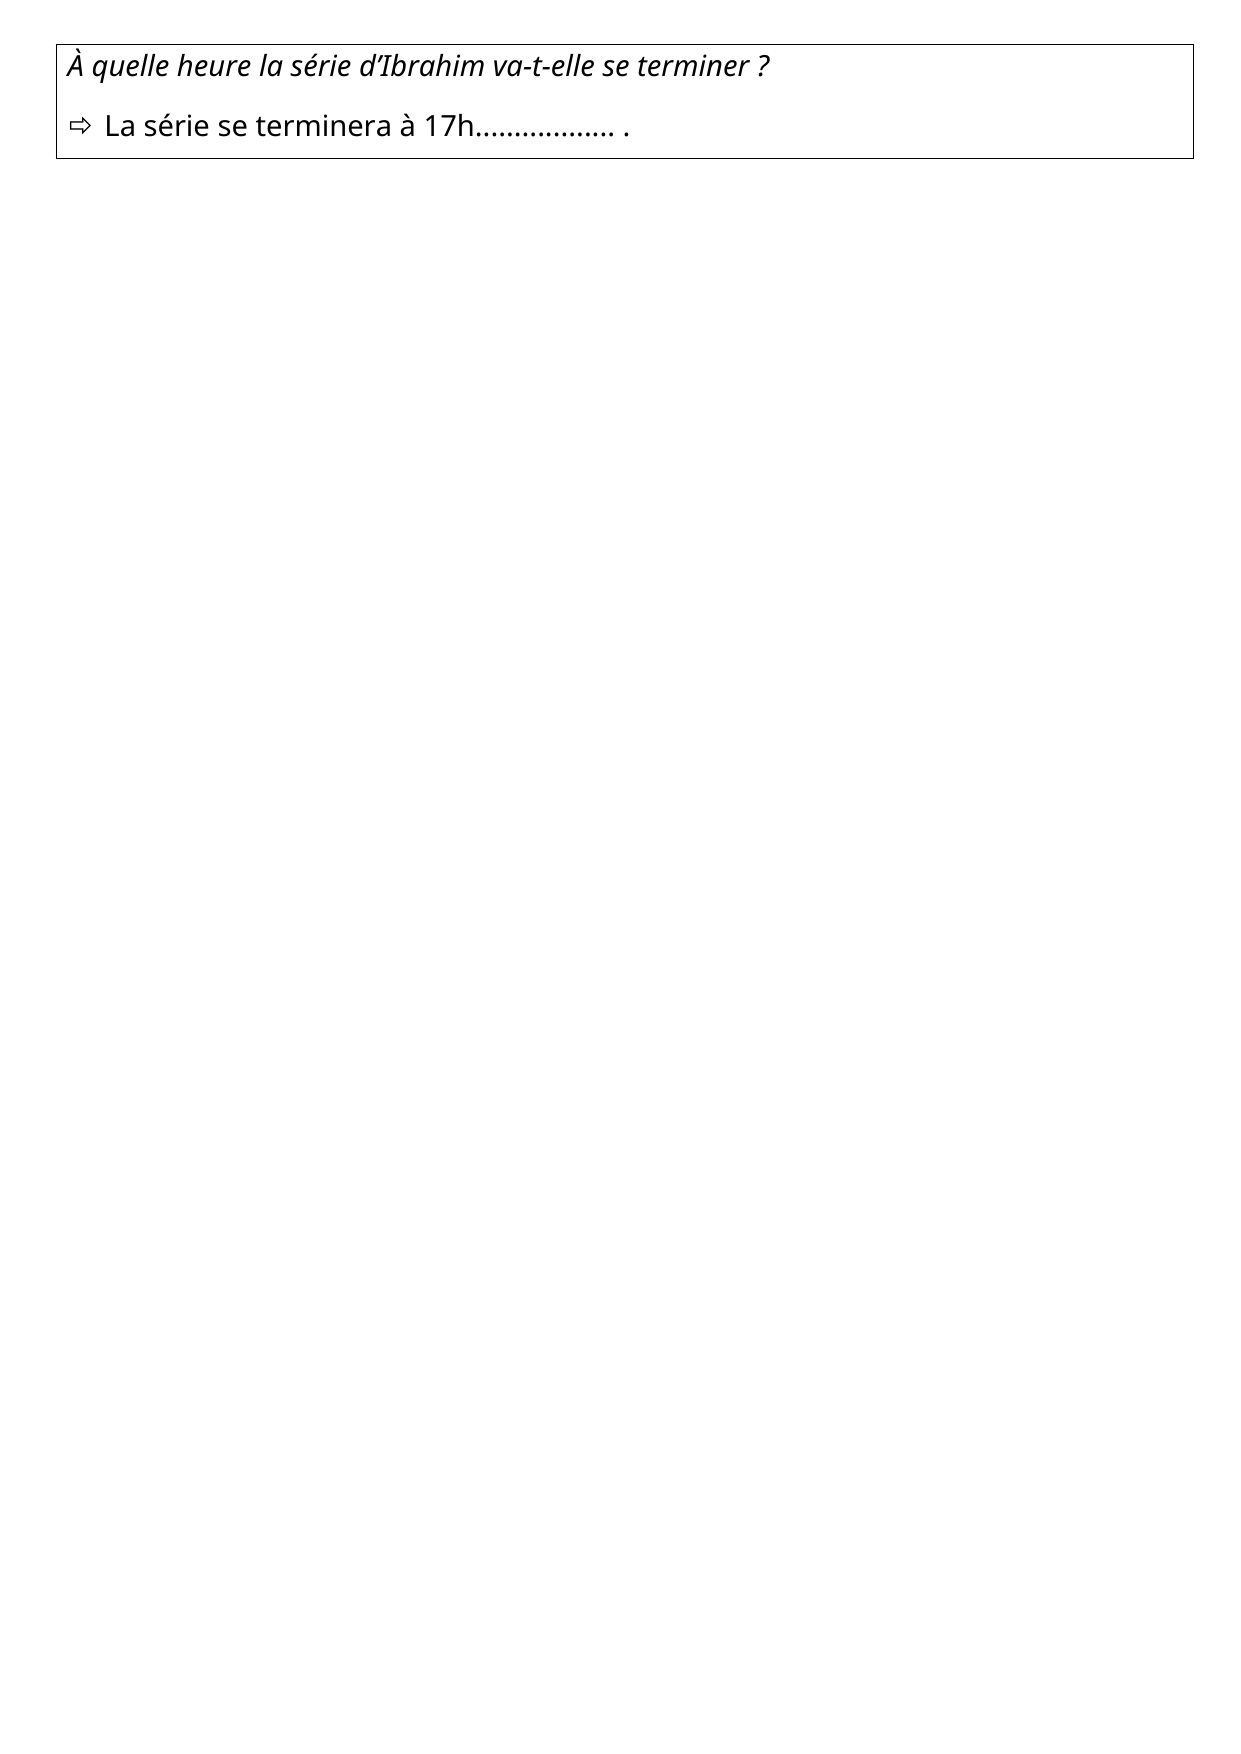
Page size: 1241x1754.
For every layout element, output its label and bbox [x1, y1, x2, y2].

table_cell [57, 45, 1193, 158]
